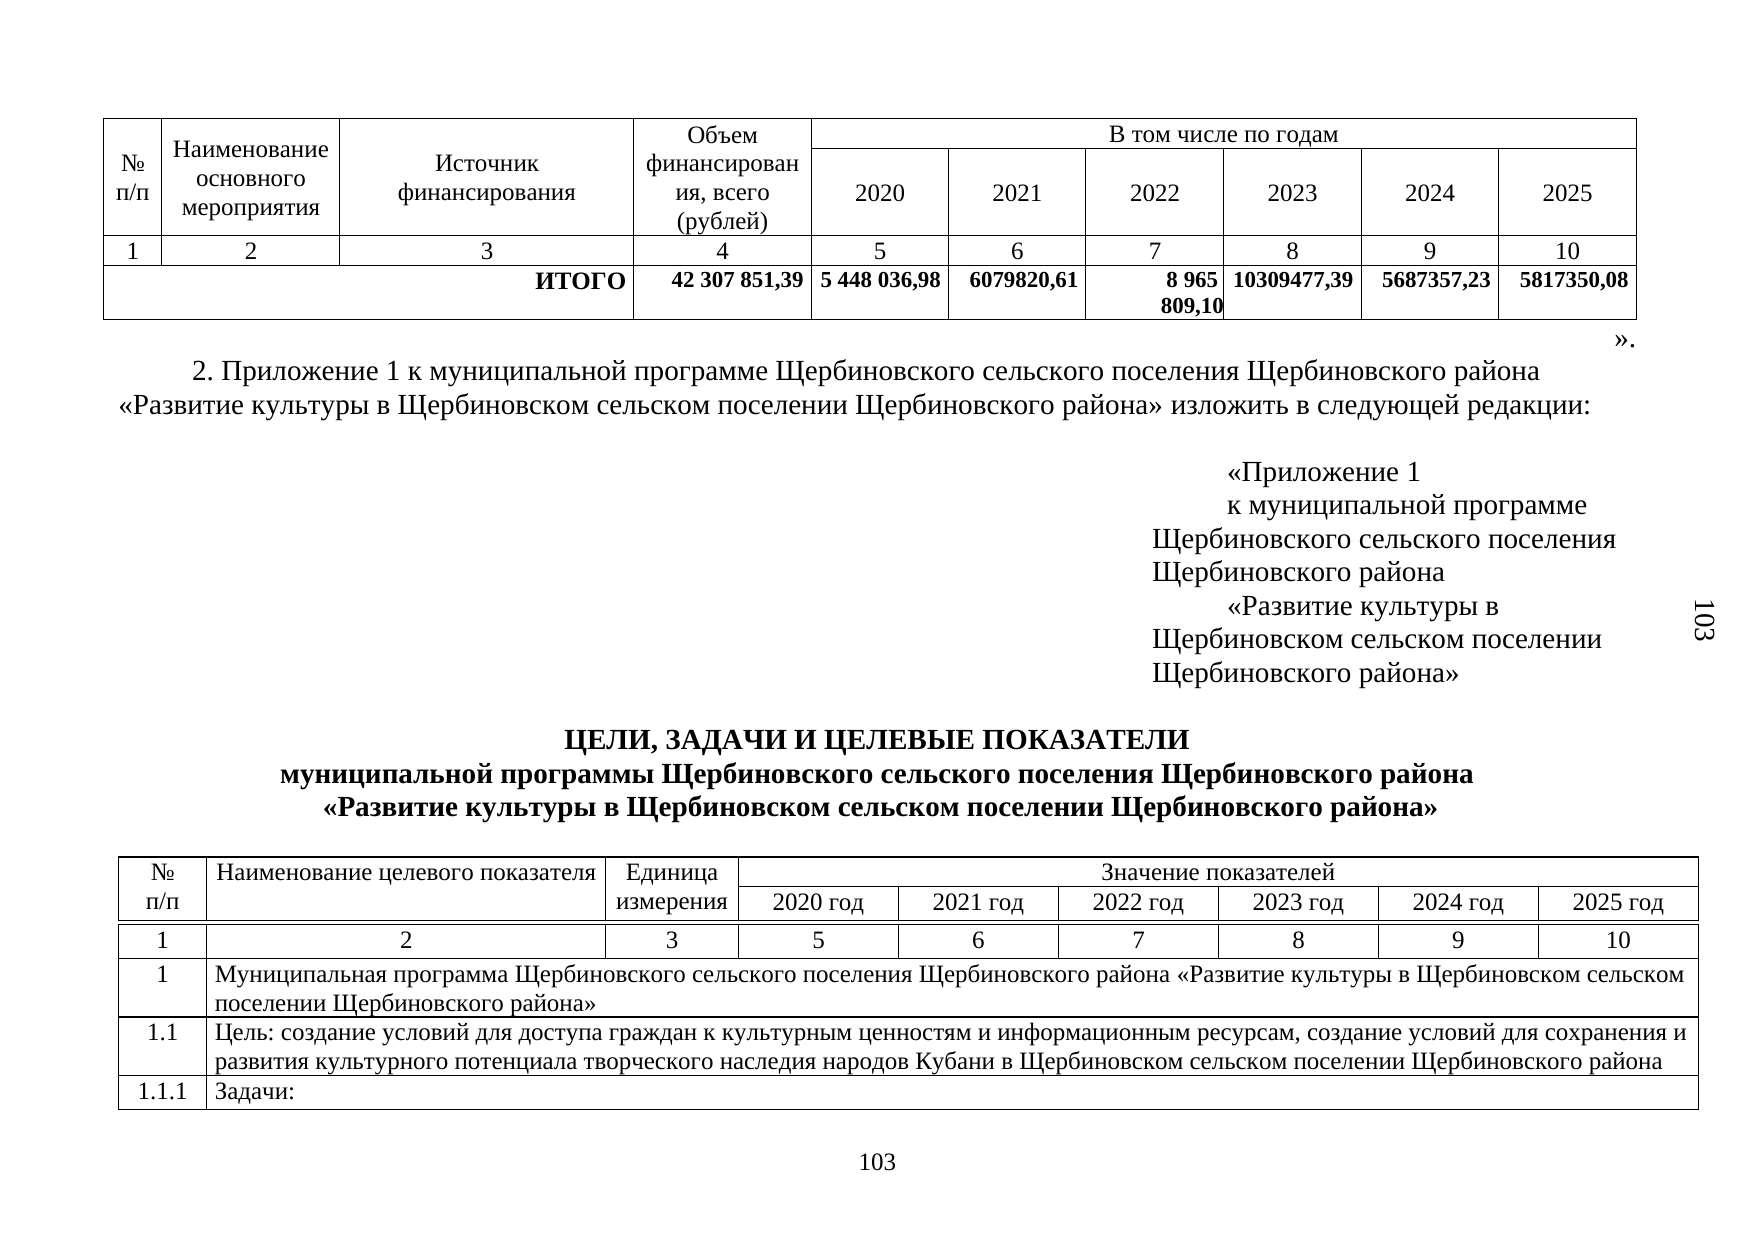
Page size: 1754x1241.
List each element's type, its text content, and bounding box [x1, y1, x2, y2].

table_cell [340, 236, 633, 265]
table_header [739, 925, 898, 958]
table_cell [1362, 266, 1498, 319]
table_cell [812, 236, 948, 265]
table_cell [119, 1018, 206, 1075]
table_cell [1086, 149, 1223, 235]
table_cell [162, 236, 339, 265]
text 2. Приложение 1 к муниципальной программе Щербиновского сельского поселения Щербиновского района «Развитие культуры в Щербиновском сельском поселении Щербиновского района» изложить в следующей редакции: [118, 353, 1636, 420]
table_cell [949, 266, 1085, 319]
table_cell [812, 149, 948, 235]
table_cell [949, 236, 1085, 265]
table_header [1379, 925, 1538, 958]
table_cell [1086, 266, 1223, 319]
text ». [118, 320, 1636, 353]
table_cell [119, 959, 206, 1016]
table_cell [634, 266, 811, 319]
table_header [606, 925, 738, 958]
text «Приложение 1 [1152, 454, 1636, 487]
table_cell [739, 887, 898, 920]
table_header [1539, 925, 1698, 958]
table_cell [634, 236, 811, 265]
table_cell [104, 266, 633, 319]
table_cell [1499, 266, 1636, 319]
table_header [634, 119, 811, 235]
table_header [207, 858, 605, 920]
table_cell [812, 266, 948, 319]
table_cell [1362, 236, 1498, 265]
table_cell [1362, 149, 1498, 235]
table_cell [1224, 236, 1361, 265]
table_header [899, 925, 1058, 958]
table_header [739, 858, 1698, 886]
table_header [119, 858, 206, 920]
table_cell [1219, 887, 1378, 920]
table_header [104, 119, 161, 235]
text «Развитие культуры в Щербиновском сельском поселении Щербиновского района» [1152, 588, 1636, 689]
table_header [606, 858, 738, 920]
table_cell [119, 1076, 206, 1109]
text ЦЕЛИ, ЗАДАЧИ И ЦЕЛЕВЫЕ ПОКАЗАТЕЛИ [118, 722, 1636, 756]
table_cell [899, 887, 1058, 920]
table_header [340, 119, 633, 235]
text муниципальной программы Щербиновского сельского поселения Щербиновского района [118, 756, 1636, 789]
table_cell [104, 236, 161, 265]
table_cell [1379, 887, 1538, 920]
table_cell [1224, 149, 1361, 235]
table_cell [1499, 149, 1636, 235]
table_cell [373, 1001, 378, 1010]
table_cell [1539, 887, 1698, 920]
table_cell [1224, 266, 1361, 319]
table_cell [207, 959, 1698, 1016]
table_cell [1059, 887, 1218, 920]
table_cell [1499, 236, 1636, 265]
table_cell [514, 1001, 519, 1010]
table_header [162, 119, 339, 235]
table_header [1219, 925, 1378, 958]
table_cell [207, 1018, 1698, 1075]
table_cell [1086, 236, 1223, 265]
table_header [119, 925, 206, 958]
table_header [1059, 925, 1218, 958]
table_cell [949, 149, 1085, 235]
text «Развитие культуры в Щербиновском сельском поселении Щербиновского района» [118, 789, 1636, 823]
text к муниципальной программе Щербиновского сельского поселения Щербиновского района [1152, 487, 1636, 588]
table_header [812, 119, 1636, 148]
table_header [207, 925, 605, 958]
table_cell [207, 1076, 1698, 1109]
